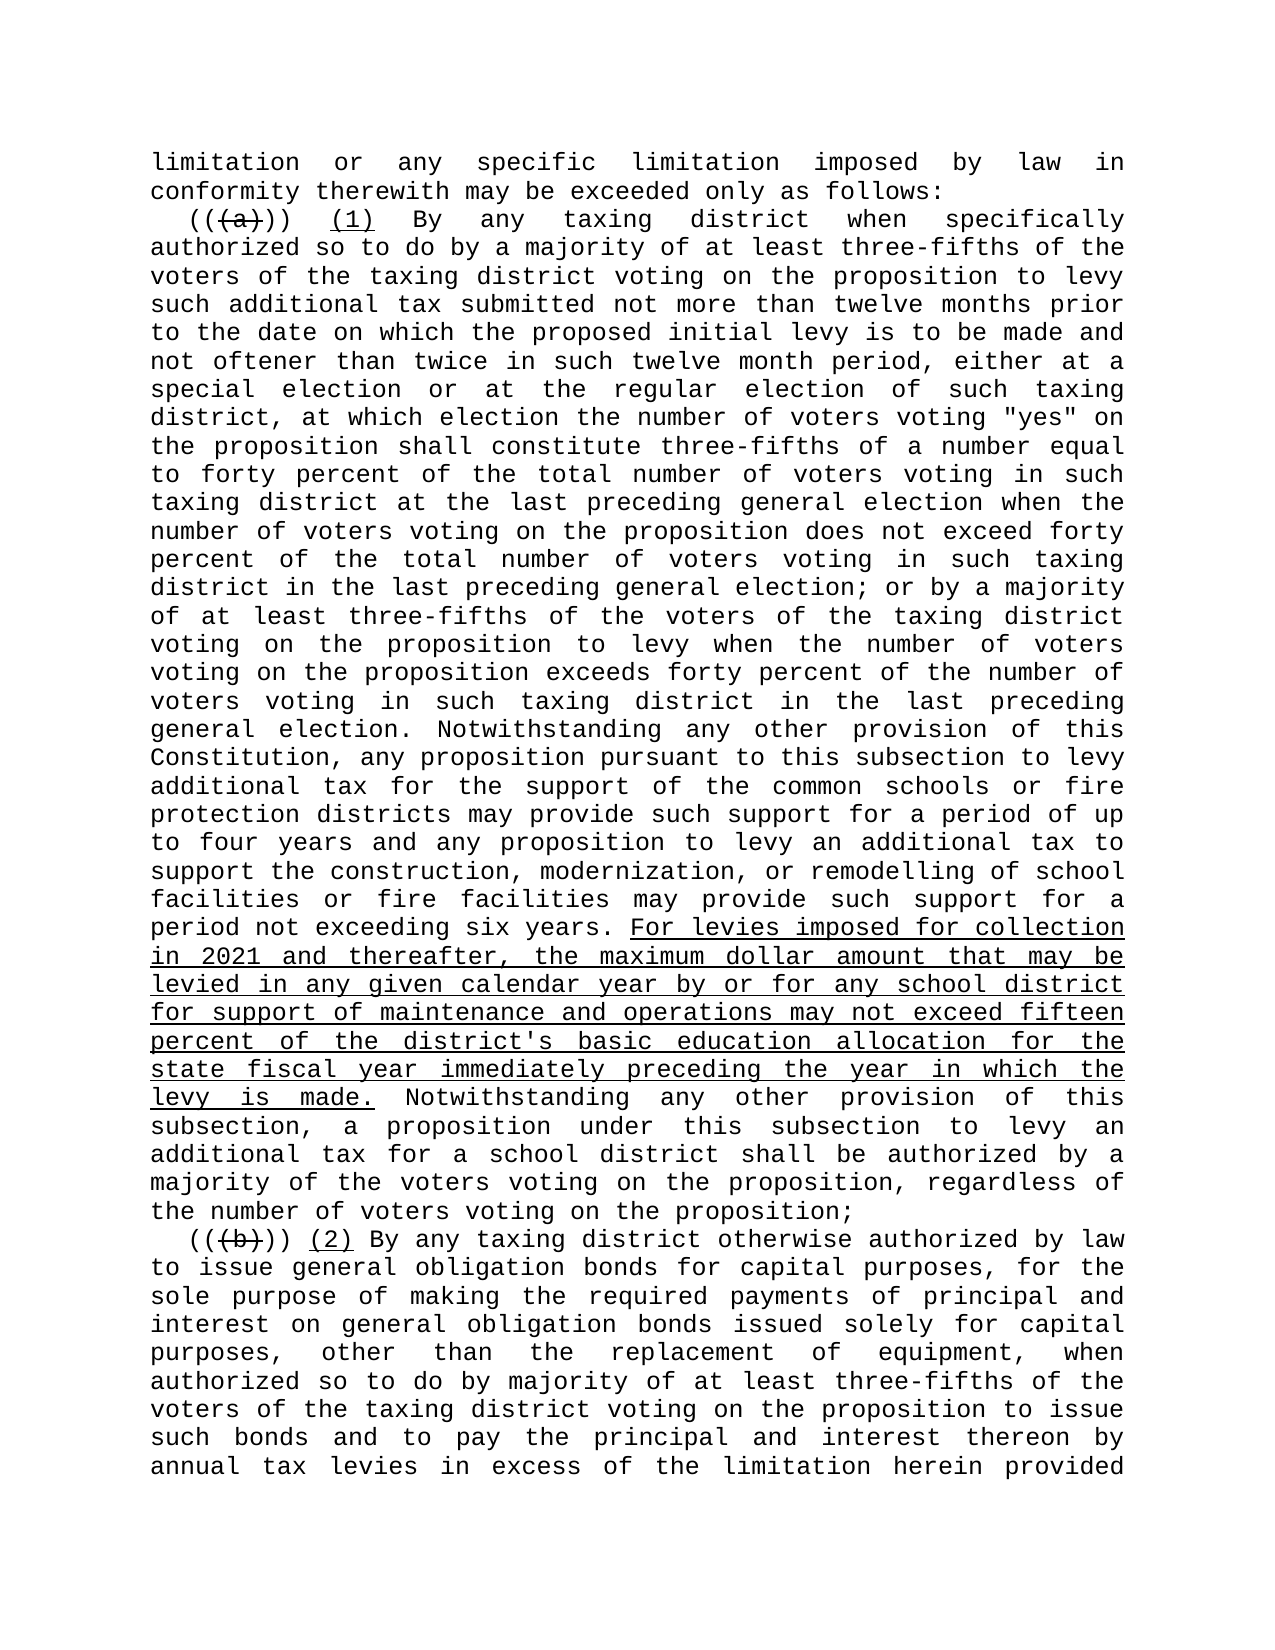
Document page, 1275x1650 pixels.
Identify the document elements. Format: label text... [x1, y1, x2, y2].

text (((a))) (1) By any taxing district when specifically authorized so to do by a majority of at least three-fifths of the voters of the taxing district voting on the proposition to levy such additional tax submitted not more than twelve months prior to the date on which the proposed initial levy is to be made and not oftener than twice in such twelve month period, either at a special election or at the regular election of such taxing district, at which election the number of voters voting "yes" on the proposition shall constitute three-fifths of a number equal to forty percent of the total number of voters voting in such taxing district at the last preceding general election when the number of voters voting on the proposition does not exceed forty percent of the total number of voters voting in such taxing district in the last preceding general election; or by a majority of at least three-fifths of the voters of the taxing district voting on the proposition to levy when the number of voters voting on the proposition exceeds forty percent of the number of voters voting in such taxing district in the last preceding general election. Notwithstanding any other provision of this Constitution, any proposition pursuant to this subsection to levy additional tax for the support of the common schools or fire protection districts may provide such support for a period of up to four years and any proposition to levy an additional tax to support the construction, modernization, or remodelling of school facilities or fire facilities may provide such support for a period not exceeding six years. For levies imposed for collection in 2021 and thereafter, the maximum dollar amount that may be levied in any given calendar year by or for any school district for support of maintenance and operations may not exceed fifteen percent of the district's basic education allocation for the state fiscal year immediately preceding the year in which the levy is made. Notwithstanding any other provision of this subsection, a proposition under this subsection to levy an additional tax for a school district shall be authorized by a majority of the voters voting on the proposition, regardless of the number of voters voting on the proposition; [150, 1081, 1125, 1227]
text (((a))) (1) By any taxing district when specifically authorized so to do by a majority of at least three-fifths of the voters of the taxing district voting on the proposition to levy such additional tax submitted not more than twelve months prior to the date on which the proposed initial levy is to be made and not oftener than twice in such twelve month period, either at a special election or at the regular election of such taxing district, at which election the number of voters voting "yes" on the proposition shall constitute three-fifths of a number equal to forty percent of the total number of voters voting in such taxing district at the last preceding general election when the number of voters voting on the proposition does not exceed forty percent of the total number of voters voting in such taxing district in the last preceding general election; or by a majority of at least three-fifths of the voters of the taxing district voting on the proposition to levy when the number of voters voting on the proposition exceeds forty percent of the number of voters voting in such taxing district in the last preceding general election. Notwithstanding any other provision of this Constitution, any proposition pursuant to this subsection to levy additional tax for the support of the common schools or fire protection districts may provide such support for a period of up to four years and any proposition to levy an additional tax to support the construction, modernization, or remodelling of school facilities or fire facilities may provide such support for a period not exceeding six years. For levies imposed for collection in 2021 and thereafter, the maximum dollar amount that may be levied in any given calendar year by or for any school district for support of maintenance and operations may not exceed fifteen percent of the district's basic education allocation for the state fiscal year immediately preceding the year in which the levy is made. Notwithstanding any other provision of this subsection, a proposition under this subsection to levy an additional tax for a school district shall be authorized by a majority of the voters voting on the proposition, regardless of the number of voters voting on the proposition; [150, 207, 1125, 966]
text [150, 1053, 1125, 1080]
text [150, 150, 1125, 207]
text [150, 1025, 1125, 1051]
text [150, 1227, 1125, 1482]
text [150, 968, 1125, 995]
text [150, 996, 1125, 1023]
